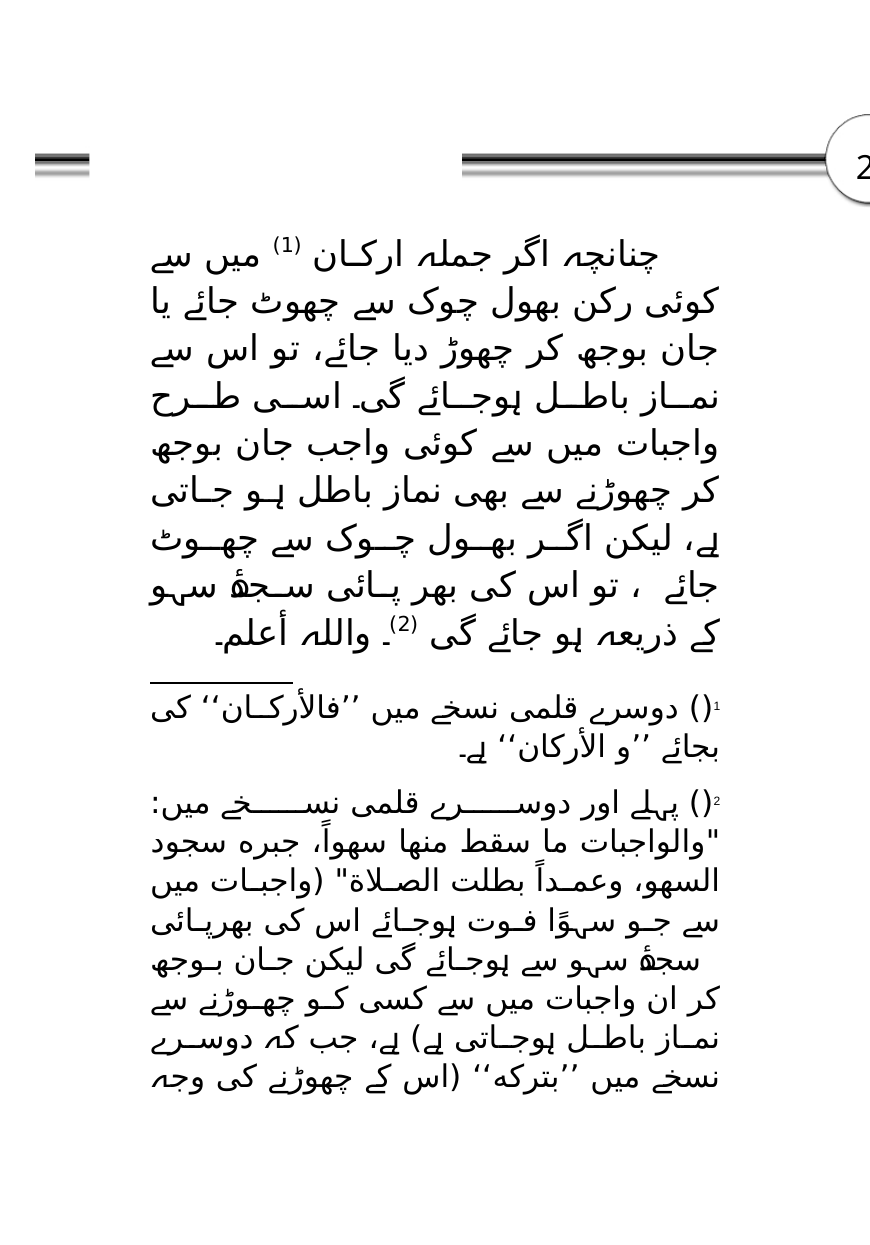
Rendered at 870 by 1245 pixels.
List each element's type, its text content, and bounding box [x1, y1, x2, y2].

picture [861, 167, 870, 176]
picture [35, 112, 870, 208]
text چنانچہ اگر جملہ ارکان () میں سے کوئی رکن بھول چوک سے چھوٹ جائے یا جان بوجھ کر چھوڑ دیا جائے، تو اس سے نماز باطل ہوجائے گی۔ اسی طرح واجبات میں سے کوئی واجب جان بوجھ کر چھوڑنے سے بھی نماز باطل ہو جاتی ہے، لیکن اگر بھول چوک سے چھوٹ جائے، تو اس کی بھر پائی سجدۂ سہو کے ذریعہ ہو جائے گی ()۔ واللہ أعلم۔ [150, 233, 720, 653]
